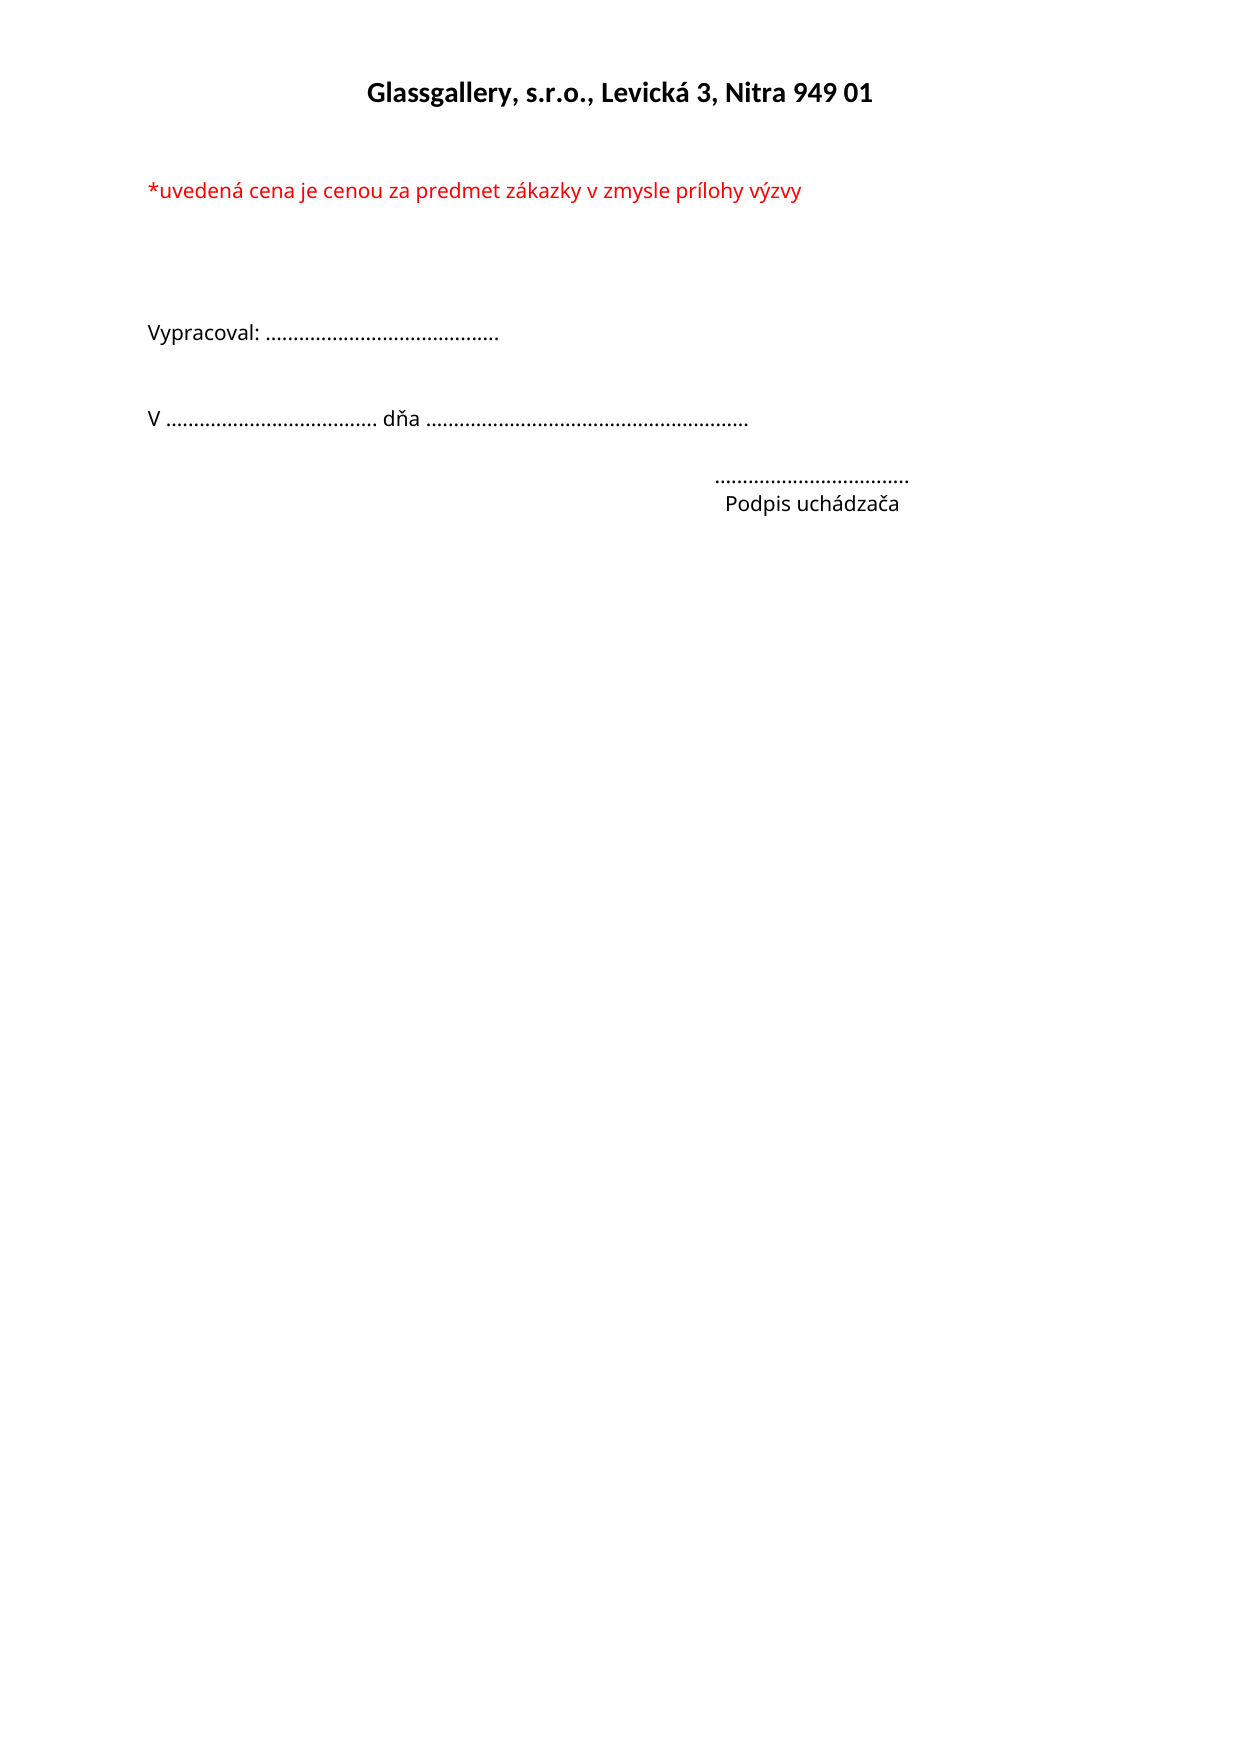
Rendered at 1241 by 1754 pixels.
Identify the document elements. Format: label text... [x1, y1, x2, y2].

text Vypracoval: .......................................... [148, 318, 1092, 347]
text V ...................................... dňa .......................................................... [148, 404, 1092, 432]
text Podpis uchádzača [148, 489, 1092, 518]
text *uvedená cena je cenou za predmet zákazky v zmysle prílohy výzvy [148, 176, 1092, 204]
text ................................... [148, 461, 1092, 489]
